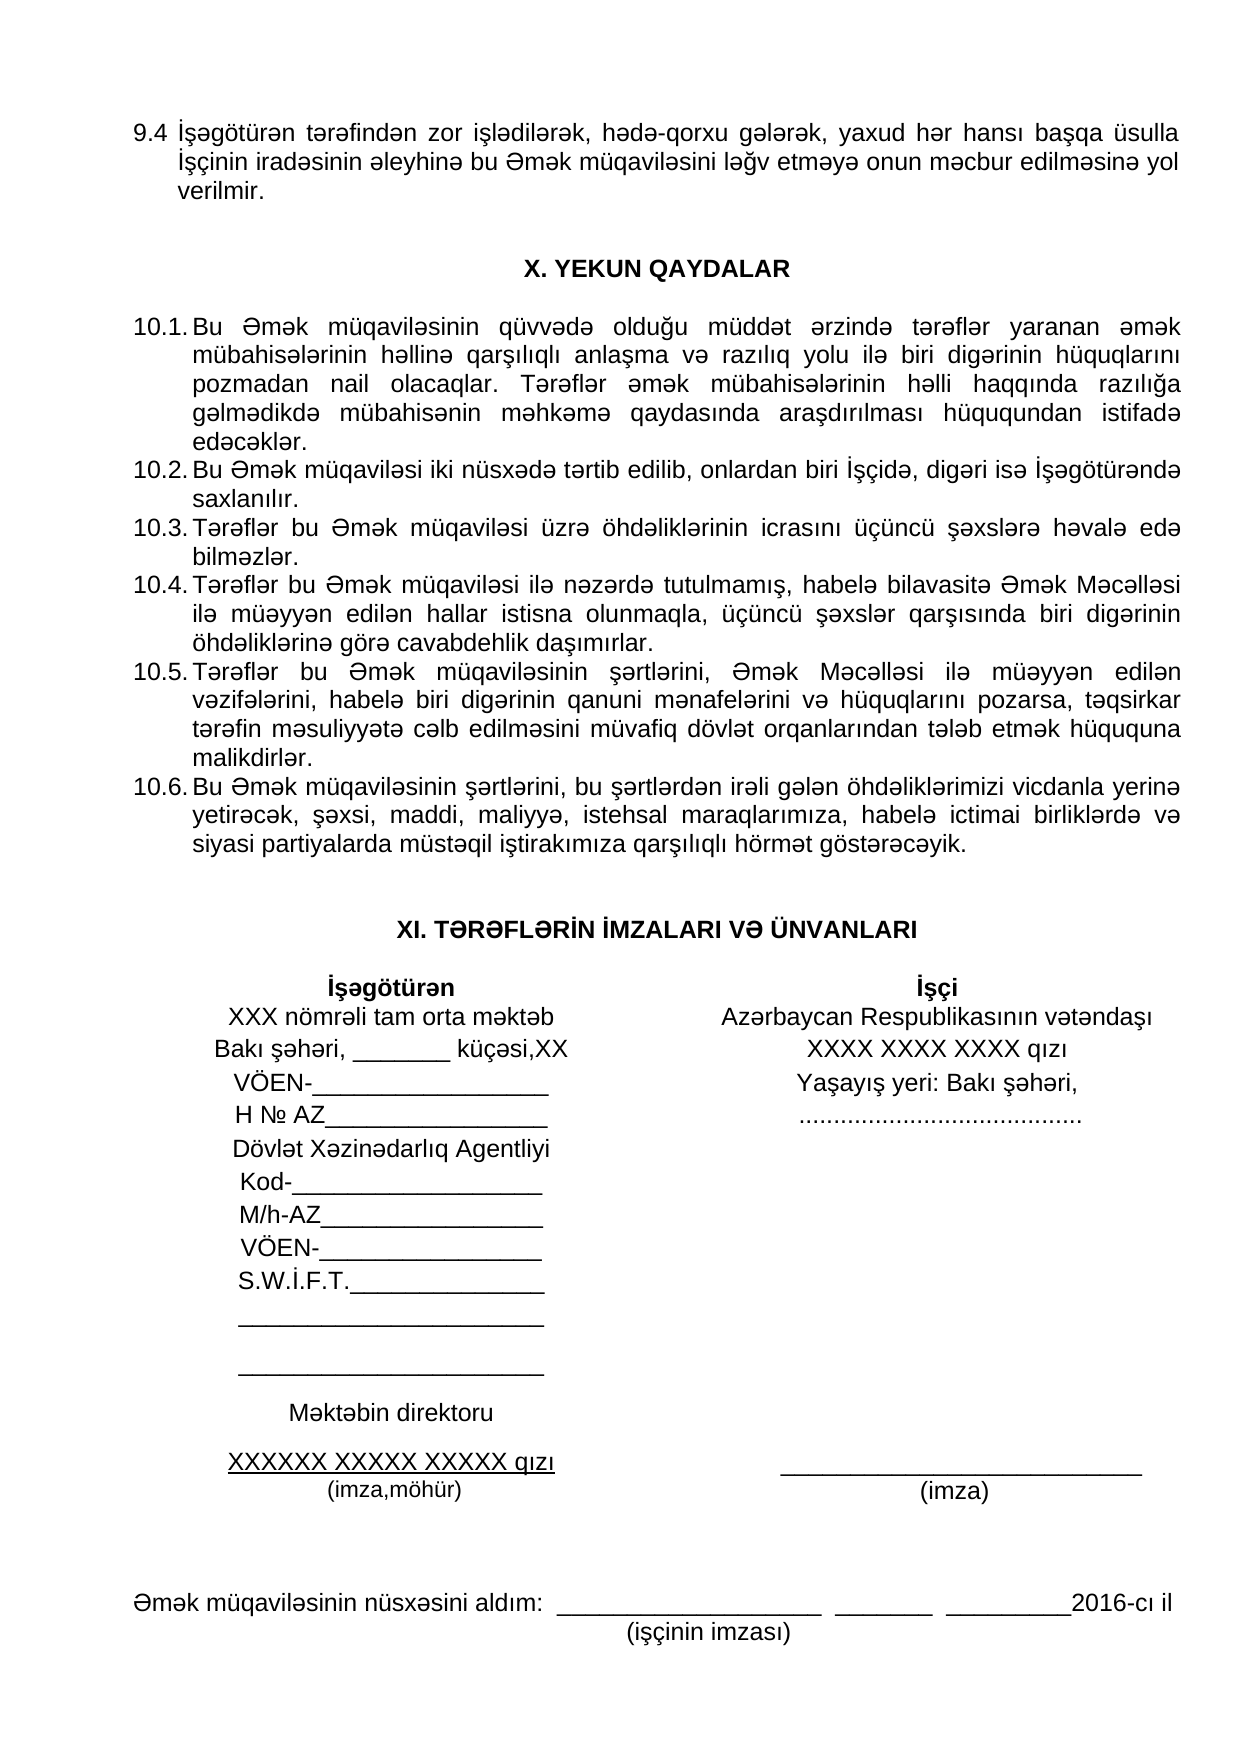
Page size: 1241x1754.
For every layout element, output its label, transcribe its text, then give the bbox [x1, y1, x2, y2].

list Bu Əmək müqaviləsinin şərtlərini, bu şərtlərdən irəli gələn öhdəliklərimizi vicdanla yerinə yetirəcək, şəxsi, maddi, maliyyə, istehsal maraqlarımıza, habelə ictimai birliklərdə və siyasi partiyalarda müstəqil iştirakımıza qarşılıqlı hörmət göstərəcəyik. [133, 771, 1181, 858]
text XI. Tərəflərİn İmzaları və ünvanları [133, 915, 1181, 944]
list Bu Əmək müqaviləsi iki nüsxədə tərtib edilib, onlardan biri İşçidə, digəri isə İşəgötürəndə saxlanılır. [133, 455, 1181, 513]
list Tərəflər bu Əmək müqaviləsi ilə nəzərdə tutulmamış, habelə bilavasitə Əmək Məcəlləsi ilə müəyyən edilən hallar istisna olunmaqla, üçüncü şəxslər qarşısında biri digərinin öhdəliklərinə görə cavabdehlik daşımırlar. [133, 570, 1181, 656]
table_header İşçi Azərbaycan Respublikasının vətəndaşı XXXX XXXX XXXX qızı Yaşayış yeri: Bakı şəhəri, ......................................... __________________________ (imza) [709, 973, 1166, 1534]
table_header İşəgötürən XXX nömrəli tam orta məktəb Bakı şəhəri, _______ küçəsi,XX VÖEN-_________________ H № AZ________________ Dövlət Xəzinədarlıq Agentliyi Kod-__________________ M/h-AZ________________ VÖEN-________________ S.W.İ.F.T.______________ ______________________ ______________________ Məktəbin direktoru XXXXXX XXXXX XXXXX qızı (imza,möhür) [74, 973, 708, 1534]
list Tərəflər bu Əmək müqaviləsi üzrə öhdəliklərinin icrasını üçüncü şəxslərə həvalə edə bilməzlər. [133, 513, 1181, 570]
text (işçinin imzası) [133, 1617, 1181, 1646]
text Əmək müqaviləsinin nüsxəsini aldım: ___________________ _______ _________2016-cı il [133, 1588, 1181, 1617]
list İşəgötürən tərəfindən zor işlədilərək, hədə-qorxu gələrək, yaxud hər hansı başqa üsulla İşçinin iradəsinin əleyhinə bu Əmək müqaviləsini ləğv etməyə onun məcbur edilməsinə yol verilmir. [133, 118, 1181, 204]
list Bu Əmək müqaviləsinin qüvvədə olduğu müddət ərzində tərəflər yaranan əmək mübahisələrinin həllinə qarşılıqlı anlaşma və razılıq yolu ilə biri digərinin hüquqlarını pozmadan nail olacaqlar. Tərəflər əmək mübahisələrinin həlli haqqında razılığa gəlmədikdə mübahisənin məhkəmə qaydasında araşdırılması hüququndan istifadə edəcəklər. [133, 311, 1181, 455]
list Tərəflər bu Əmək müqaviləsinin şərtlərini, Əmək Məcəlləsi ilə müəyyən edilən vəzifələrini, habelə biri digərinin qanuni mənafelərini və hüquqlarını pozarsa, təqsirkar tərəfin məsuliyyətə cəlb edilməsini müvafiq dövlət orqanlarından tələb etmək hüququna malikdirlər. [133, 656, 1181, 771]
text X. YEKUN QAYDALAR [133, 254, 1181, 283]
